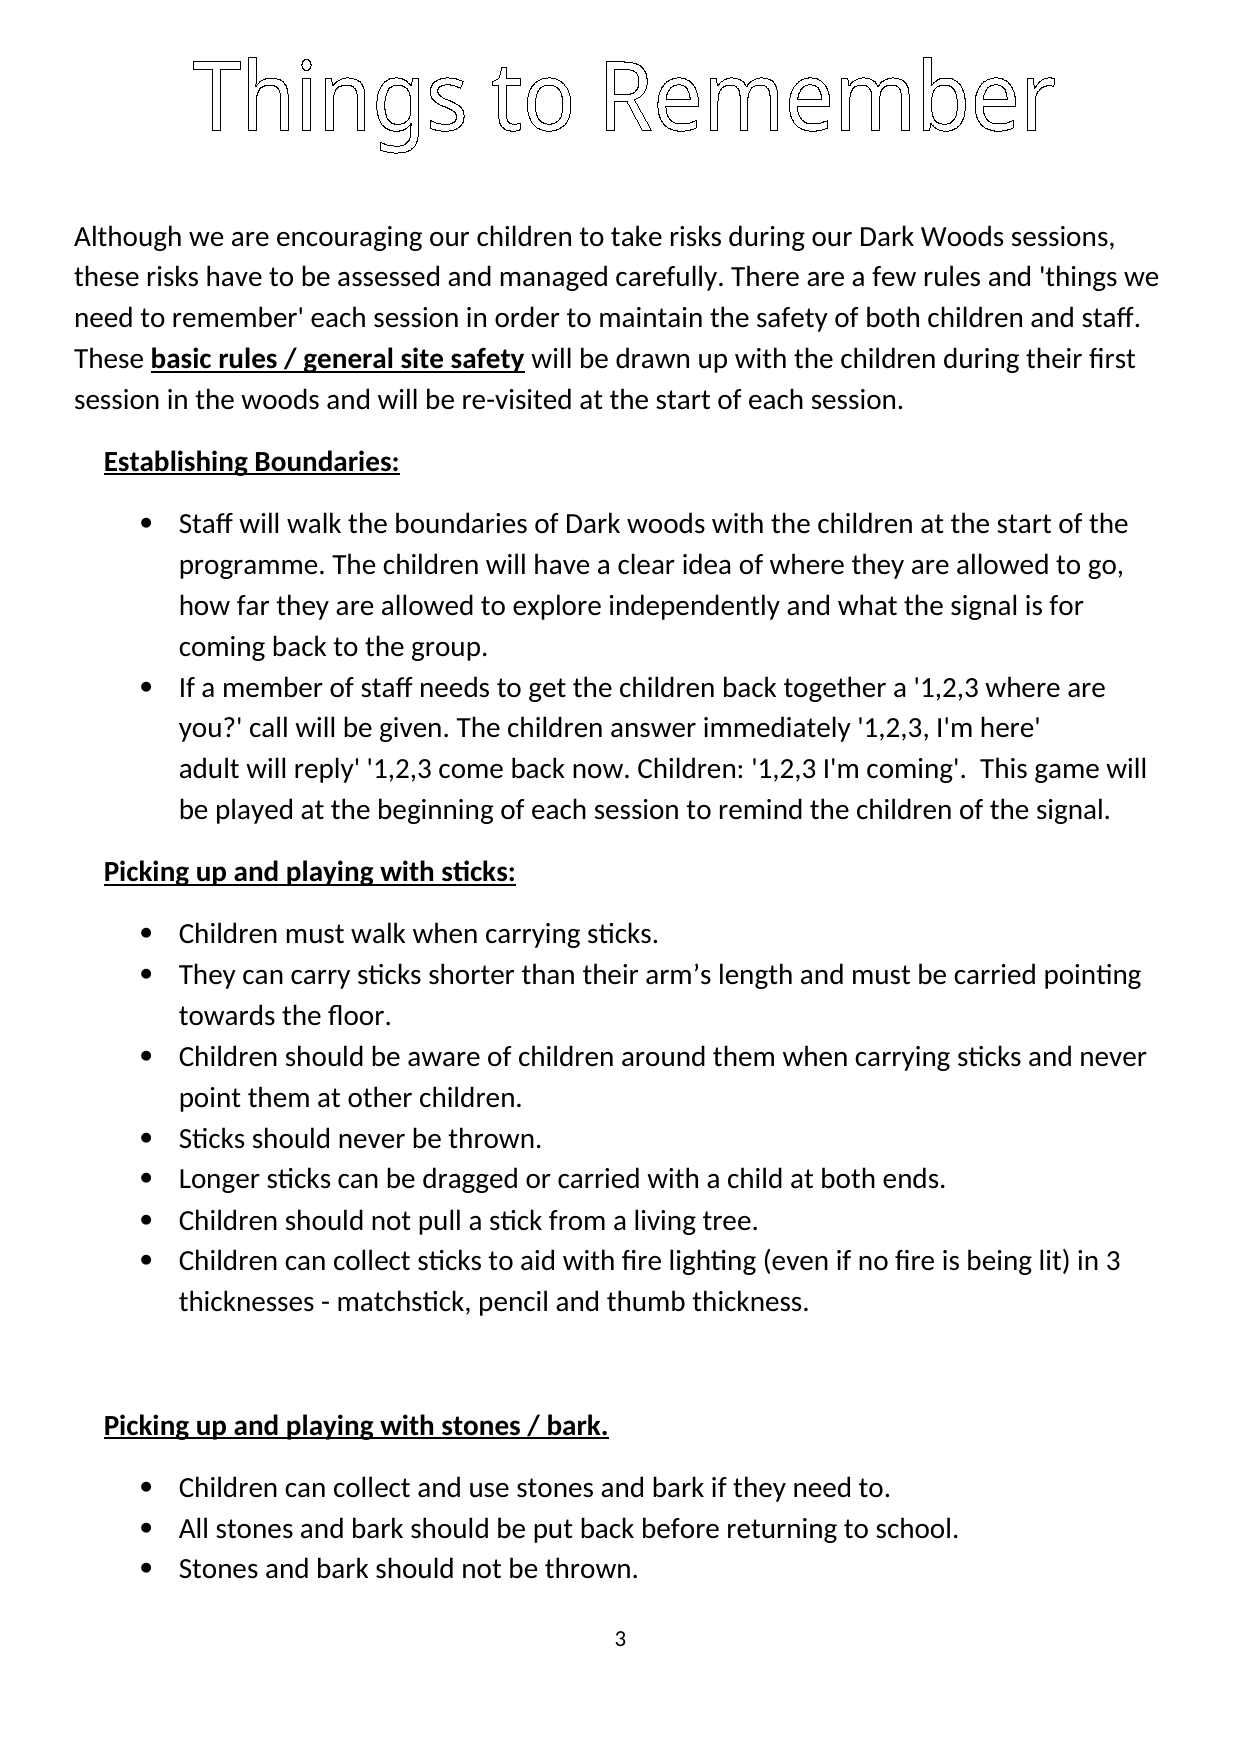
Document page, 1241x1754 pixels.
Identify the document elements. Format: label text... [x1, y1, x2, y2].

list Staff will walk the boundaries of Dark woods with the children at the start of the programme. The children will have a clear idea of where they are allowed to go, how far they are allowed to explore independently and what the signal is for coming back to the group. [141, 505, 1167, 663]
text Picking up and playing with stones / bark. [103, 1407, 1167, 1443]
list adult will reply' '1,2,3 come back now. Children: '1,2,3 I'm coming'. This game will be played at the beginning of each session to remind the children of the signal. [178, 751, 1167, 827]
text Establishing Boundaries: [103, 443, 1167, 479]
text Although we are encouraging our children to take risks during our Dark Woods sessions, these risks have to be assessed and managed carefully. There are a few rules and 'things we need to remember' each session in order to maintain the safety of both children and staff. These basic rules / general site safety will be drawn up with the children during their first session in the woods and will be re-visited at the start of each session. [74, 218, 1167, 417]
list Longer sticks can be dragged or carried with a child at both ends. [141, 1161, 1167, 1196]
text Picking up and playing with sticks: [103, 853, 1167, 889]
list Children must walk when carrying sticks. [141, 915, 1167, 951]
list Stones and bark should not be thrown. [141, 1551, 1167, 1586]
list If a member of staff needs to get the children back together a '1,2,3 where are you?' call will be given. The children answer immediately '1,2,3, I'm here' [141, 669, 1167, 745]
list Children can collect and use stones and bark if they need to. [141, 1469, 1167, 1504]
list All stones and bark should be put back before returning to school. [141, 1510, 1167, 1545]
list Children should not pull a stick from a living tree. [141, 1202, 1167, 1237]
list Sticks should never be thrown. [141, 1120, 1167, 1155]
list Children can collect sticks to aid with fire lighting (even if no fire is being lit) in 3 thicknesses - matchstick, pencil and thumb thickness. [141, 1242, 1167, 1319]
list Children should be aware of children around them when carrying sticks and never point them at other children. [141, 1038, 1167, 1114]
list They can carry sticks shorter than their arm’s length and must be carried pointing towards the floor. [141, 956, 1167, 1032]
